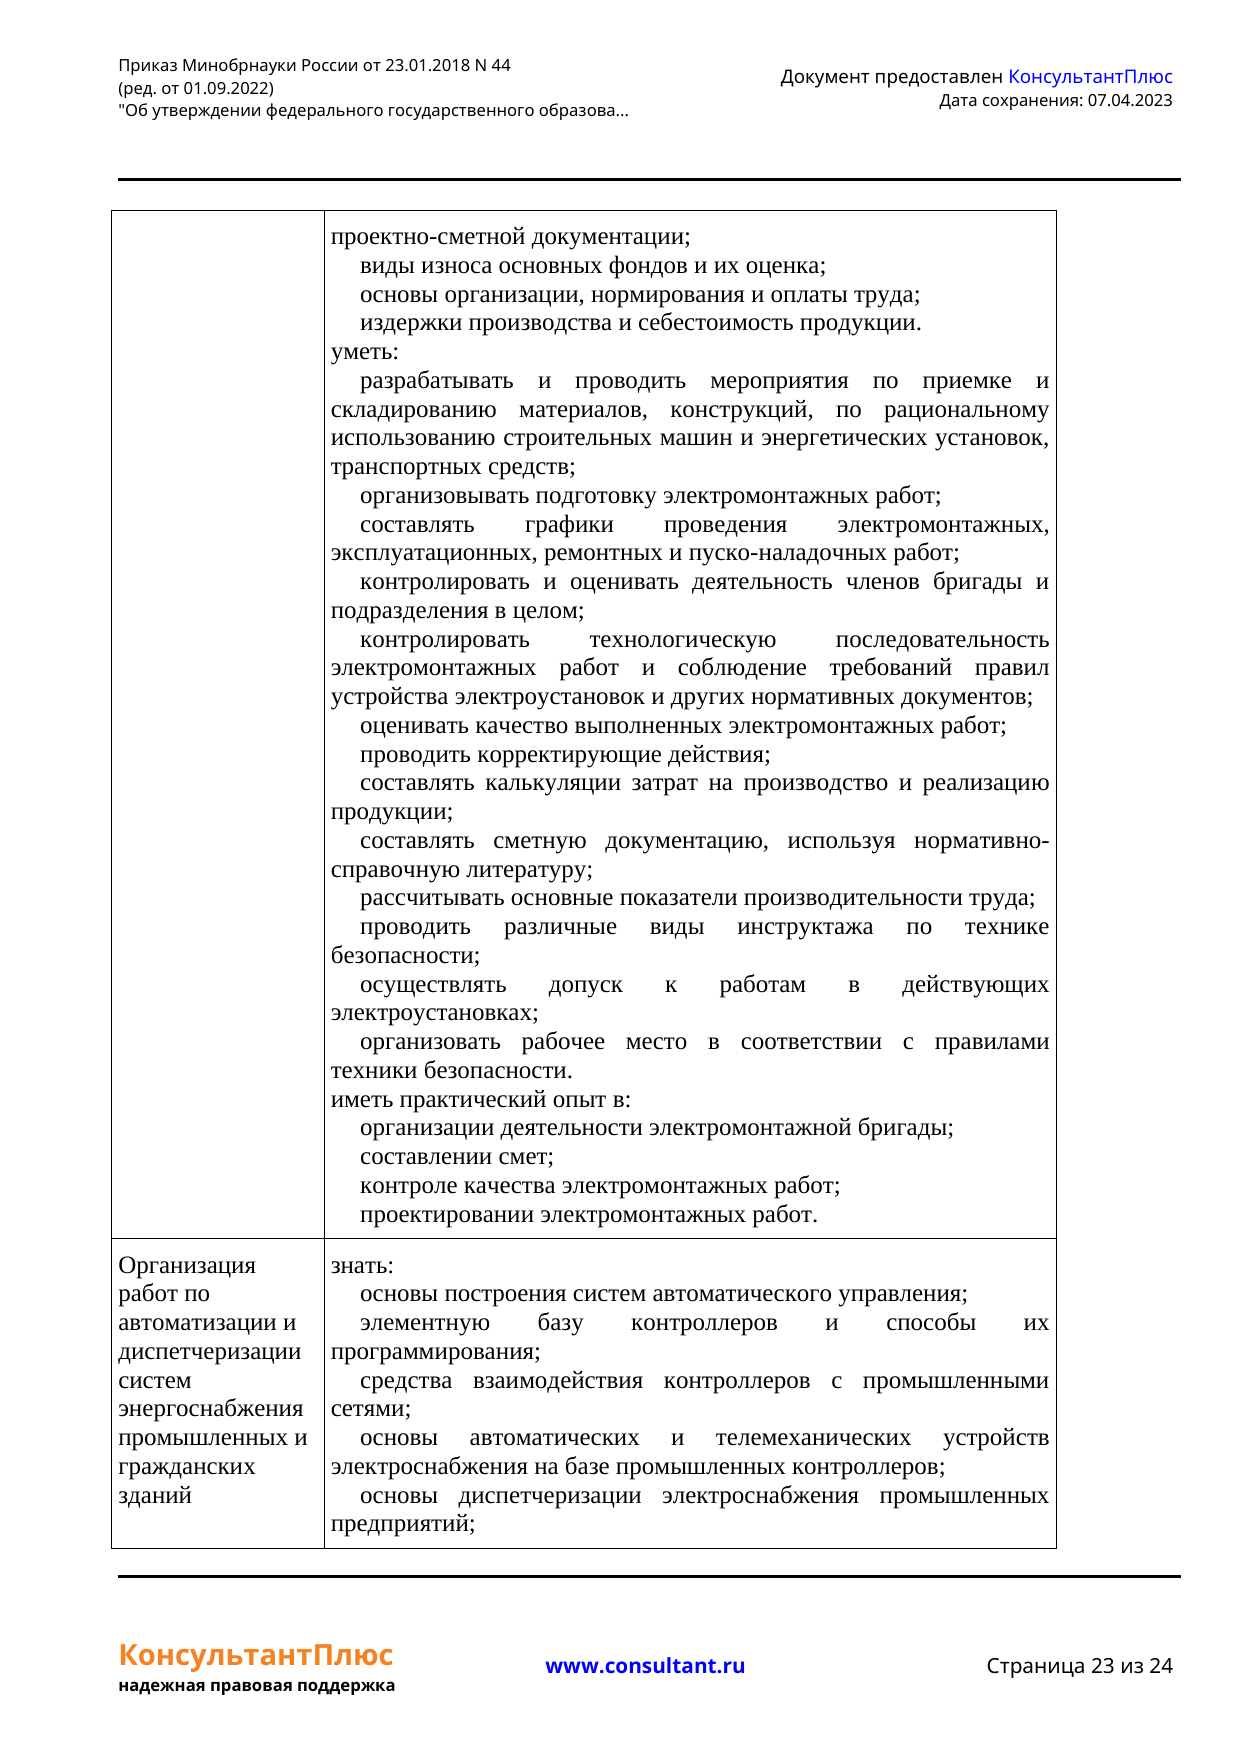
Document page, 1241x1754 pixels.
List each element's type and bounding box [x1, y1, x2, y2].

table_cell [112, 211, 324, 1238]
table_cell [325, 1239, 1056, 1548]
table_cell [112, 1239, 324, 1548]
table_cell [325, 211, 1056, 1238]
